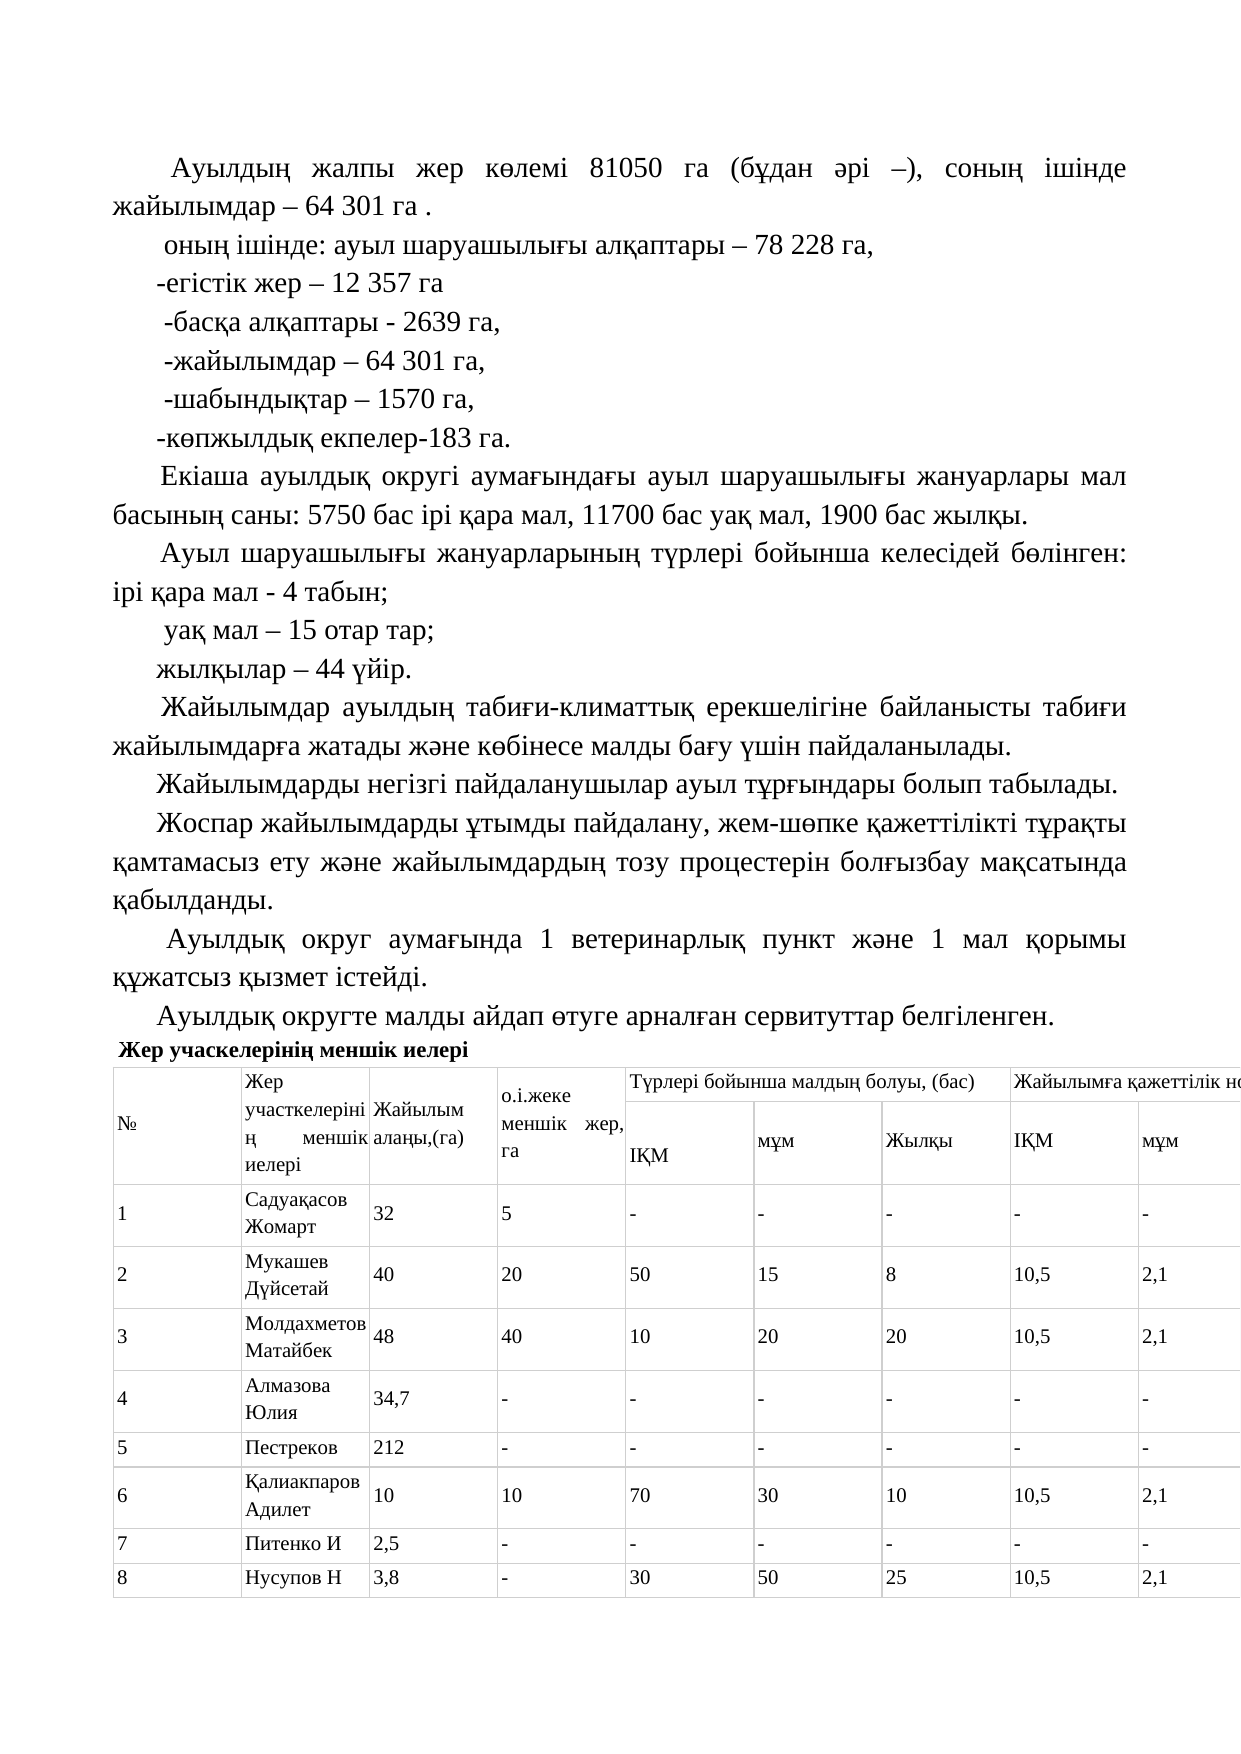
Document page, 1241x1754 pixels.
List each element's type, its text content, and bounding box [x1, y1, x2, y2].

table_cell 4 [114, 1371, 241, 1432]
table_cell Қалиакпаров Адилет [242, 1468, 369, 1528]
table_header Жайылым алаңы,(га) [370, 1068, 497, 1184]
table_cell 20 [498, 1247, 625, 1308]
table_cell - [1139, 1371, 1240, 1432]
table_cell 48 [370, 1309, 497, 1370]
table_cell 10,5 [1011, 1468, 1138, 1528]
text уақ мал – 15 отар тар; [112, 612, 1128, 646]
table_cell - [498, 1529, 625, 1562]
table_cell - [498, 1433, 625, 1466]
table_cell Жылқы [883, 1102, 1010, 1184]
table_header № [114, 1068, 241, 1184]
table_header Жайылымға қажеттілік нормасы 1 бас,(га) [1011, 1068, 1240, 1101]
table_cell 10,5 [1011, 1564, 1138, 1597]
table_cell - [883, 1185, 1010, 1246]
table_cell 10 [883, 1468, 1010, 1528]
table_cell 2 [114, 1247, 241, 1308]
table_cell - [1011, 1185, 1138, 1246]
table_cell - [883, 1529, 1010, 1562]
table_cell - [1139, 1433, 1240, 1466]
table_cell - [626, 1371, 753, 1432]
text -жайылымдар – 64 301 га, [112, 343, 1128, 376]
table_cell 30 [626, 1564, 753, 1597]
text -егістік жер – 12 357 га [112, 266, 1128, 299]
table_cell 212 [370, 1433, 497, 1466]
table_cell 2,5 [370, 1529, 497, 1562]
table_cell ІҚМ [626, 1102, 753, 1184]
text жылқылар – 44 үйір. [112, 651, 1128, 684]
table_cell 30 [755, 1468, 881, 1528]
table_cell Пестреков [242, 1433, 369, 1466]
table_cell 3,8 [370, 1564, 497, 1597]
table_cell 5 [498, 1185, 625, 1246]
table_cell - [498, 1564, 625, 1597]
table_cell Алмазова Юлия [242, 1371, 369, 1432]
text -басқа алқаптары - 2639 га, [112, 304, 1128, 338]
table_cell - [755, 1433, 881, 1466]
table_cell 3 [114, 1309, 241, 1370]
table_cell 40 [370, 1247, 497, 1308]
table_cell Нусупов Н [242, 1564, 369, 1597]
table_cell - [626, 1529, 753, 1562]
text оның ішінде: ауыл шаруашылығы алқаптары – 78 228 га, [112, 227, 1128, 261]
text Жоспар жайылымдарды ұтымды пайдалану, жем-шөпке қажеттілікті тұрақты қамтамасыз ету және жайылымдардың тозу процестерін болғызбау мақсатында қабылданды. [112, 805, 1128, 916]
table_cell Садуақасов Жомарт [242, 1185, 369, 1246]
table_cell - [755, 1529, 881, 1562]
table_cell 7 [114, 1529, 241, 1562]
table_cell 20 [755, 1309, 881, 1370]
table_cell 40 [498, 1309, 625, 1370]
table_cell - [755, 1185, 881, 1246]
table_cell - [1139, 1185, 1240, 1246]
table_cell 32 [370, 1185, 497, 1246]
text -шабындықтар – 1570 га, [112, 381, 1128, 415]
table_cell 15 [755, 1247, 881, 1308]
table_cell - [755, 1371, 881, 1432]
text Жайылымдарды негізгі пайдаланушылар ауыл тұрғындары болып табылады. [112, 767, 1128, 800]
text Ауылдық округ аумағында 1 ветеринарлық пункт және 1 мал қорымы құжатсыз қызмет істейді. [112, 921, 1128, 993]
table_cell 10,5 [1011, 1247, 1138, 1308]
table_cell - [626, 1185, 753, 1246]
text Екіаша ауылдық округі аумағындағы ауыл шаруашылығы жануарлары мал басының саны: 5750 бас ірі қара мал, 11700 бас уақ мал, 1900 бас жылқы. [112, 458, 1128, 530]
table_cell 25 [883, 1564, 1010, 1597]
table_cell - [1139, 1529, 1240, 1562]
table_cell - [883, 1433, 1010, 1466]
text Ауыл шаруашылығы жануарларының түрлері бойынша келесідей бөлінген: ірі қара мал - 4 табын; [112, 535, 1128, 607]
table_cell 2,1 [1139, 1468, 1240, 1528]
table_cell 50 [755, 1564, 881, 1597]
text Жайылымдар ауылдың табиғи-климаттық ерекшелігіне байланысты табиғи жайылымдарға жатады және көбінесе малды бағу үшін пайдаланылады. [112, 689, 1128, 762]
table_cell 10,5 [1011, 1309, 1138, 1370]
table_cell 8 [883, 1247, 1010, 1308]
table_header Жер участкелерінің меншік иелері [242, 1068, 369, 1184]
table_cell 2,1 [1139, 1247, 1240, 1308]
table_cell ІҚМ [1011, 1102, 1138, 1184]
table_cell 1 [114, 1185, 241, 1246]
table_cell 2,1 [1139, 1564, 1240, 1597]
table_cell 20 [883, 1309, 1010, 1370]
table_cell 6 [114, 1468, 241, 1528]
table_cell - [498, 1371, 625, 1432]
table_cell - [1011, 1433, 1138, 1466]
table_cell - [883, 1371, 1010, 1432]
table_cell Питенко И [242, 1529, 369, 1562]
table_cell 10 [626, 1309, 753, 1370]
table_cell - [1011, 1371, 1138, 1432]
table_cell 2,1 [1139, 1309, 1240, 1370]
text -көпжылдық екпелер-183 га. [112, 420, 1128, 453]
table_cell 34,7 [370, 1371, 497, 1432]
table_header о.і.жеке меншік жер, га [498, 1068, 625, 1184]
table_cell Молдахметов Матайбек [242, 1309, 369, 1370]
table_cell - [1011, 1529, 1138, 1562]
table_cell - [626, 1433, 753, 1466]
table_cell Мукашев Дүйсетай [242, 1247, 369, 1308]
table_cell 5 [114, 1433, 241, 1466]
table_cell 10 [498, 1468, 625, 1528]
text Ауылдың жалпы жер көлемі 81050 га (бұдан әрі –), соның ішінде жайылымдар – 64 301 га . [112, 150, 1128, 222]
table_cell мұм [1139, 1102, 1240, 1184]
text Ауылдық округте малды айдап өтуге арналған сервитуттар белгіленген. [112, 998, 1128, 1031]
table_cell 8 [114, 1564, 241, 1597]
table_cell мұм [755, 1102, 881, 1184]
table_cell 50 [626, 1247, 753, 1308]
table_cell 70 [626, 1468, 753, 1528]
table_cell 10 [370, 1468, 497, 1528]
text Жер учаскелерінің меншік иелері [112, 1036, 1128, 1063]
table_header Түрлері бойынша малдың болуы, (бас) [626, 1068, 1010, 1101]
